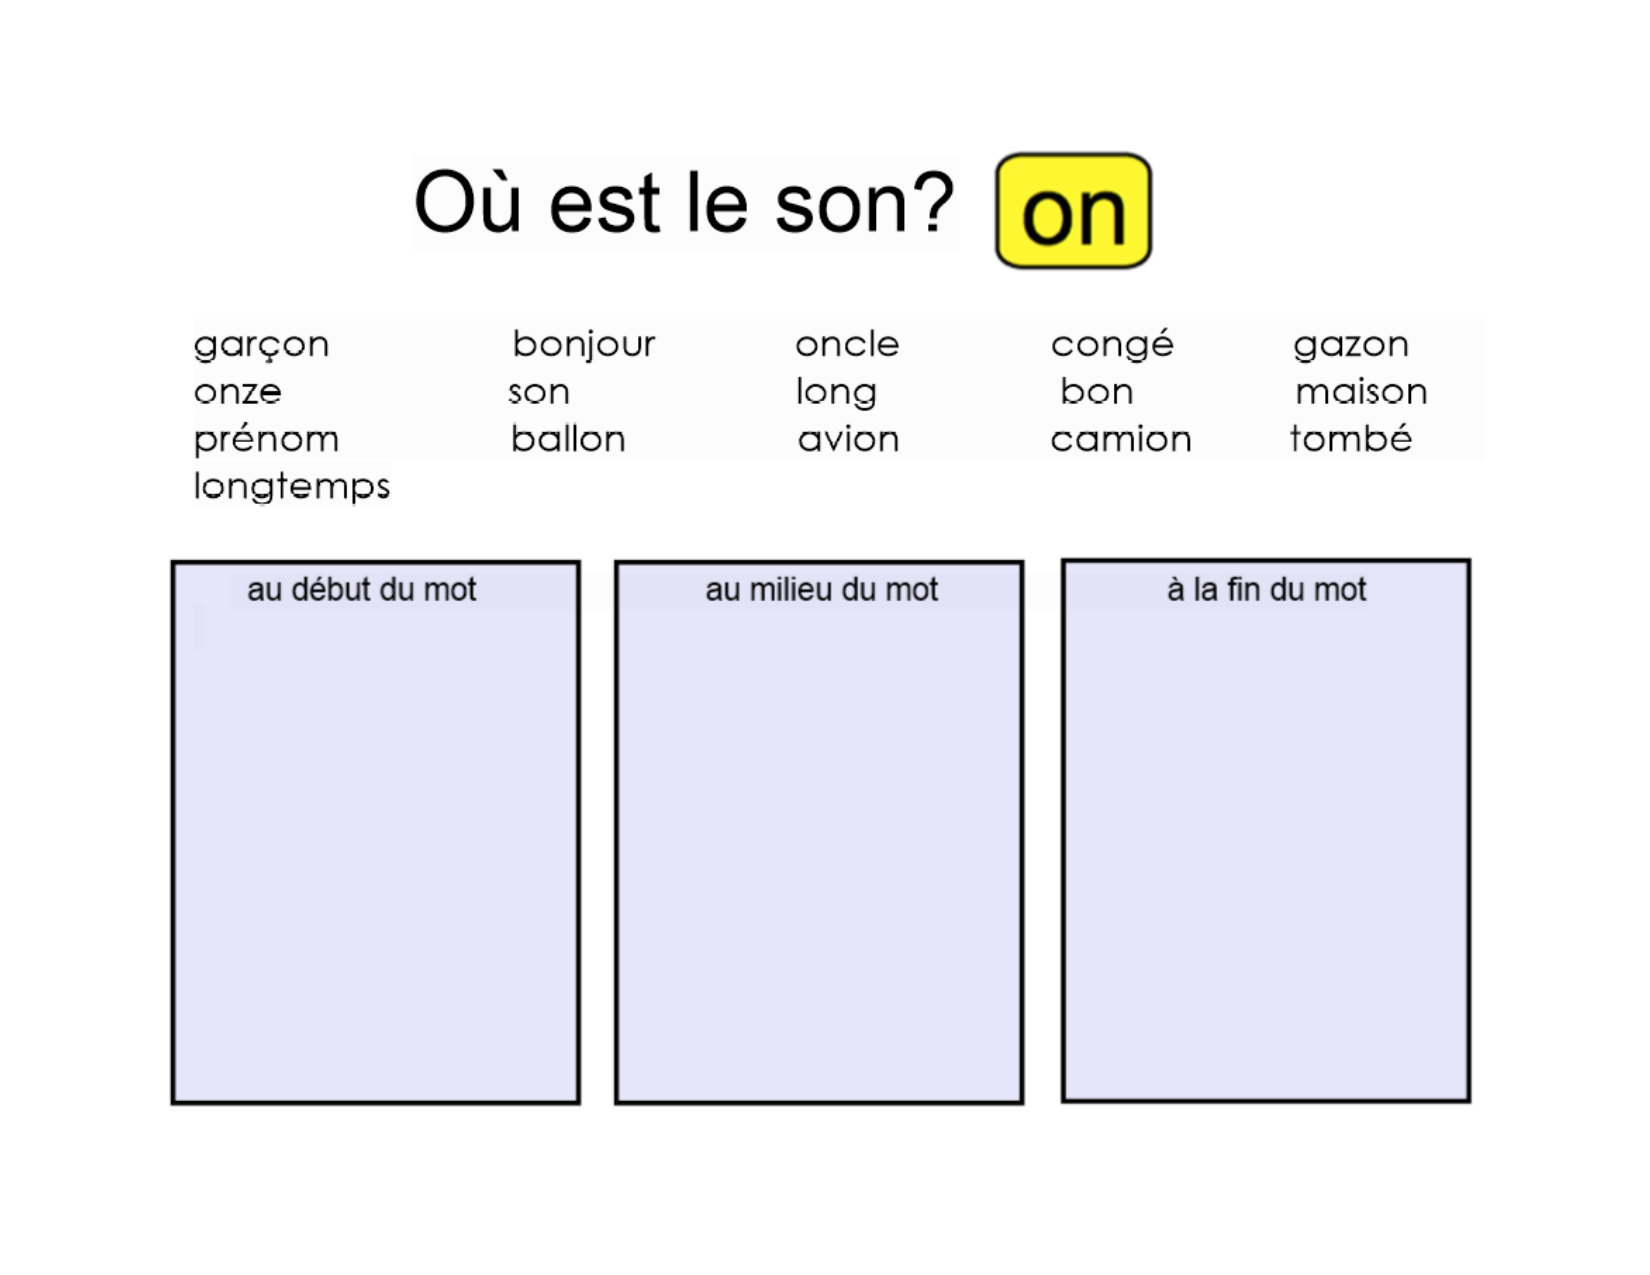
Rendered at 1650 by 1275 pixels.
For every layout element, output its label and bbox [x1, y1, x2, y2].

picture [150, 150, 1486, 1125]
